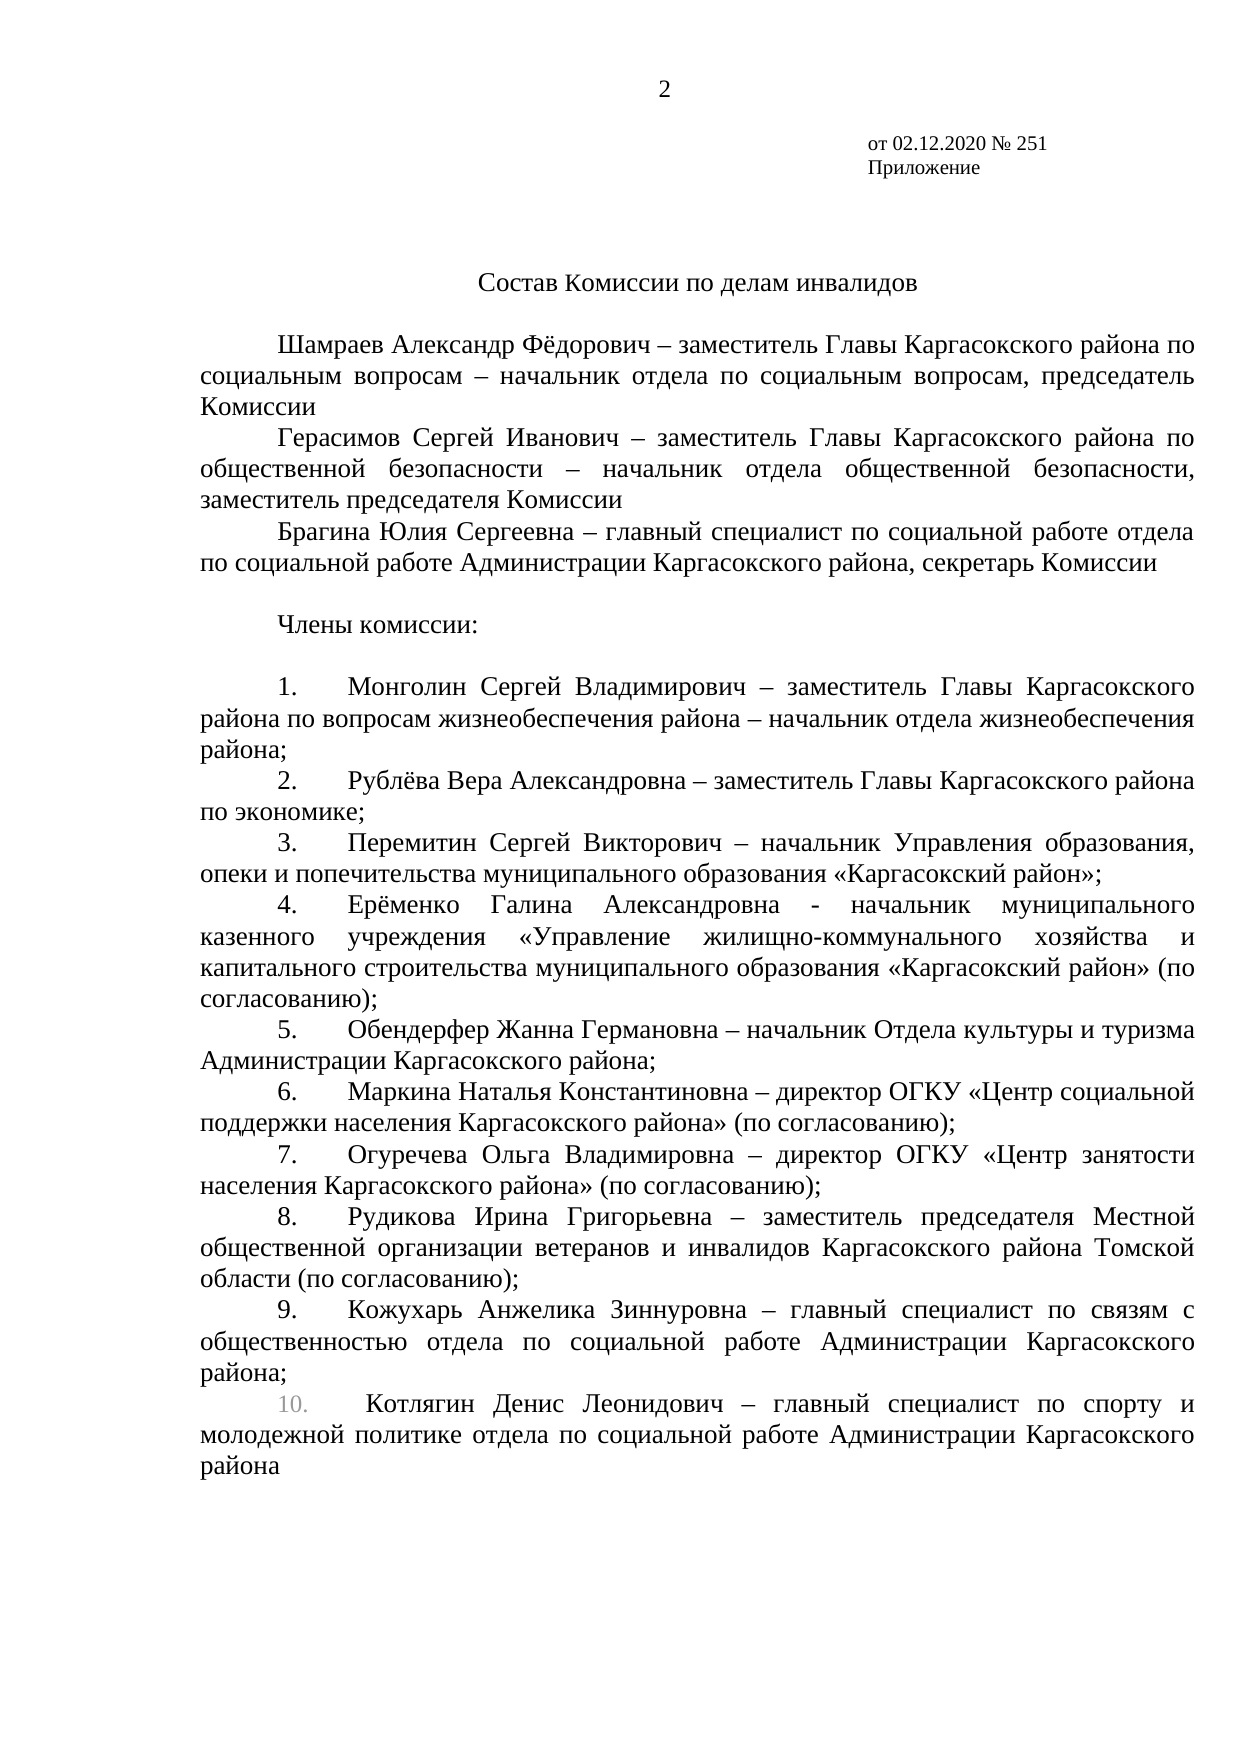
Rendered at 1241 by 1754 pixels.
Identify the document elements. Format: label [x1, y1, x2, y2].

table_header [189, 131, 1207, 1480]
